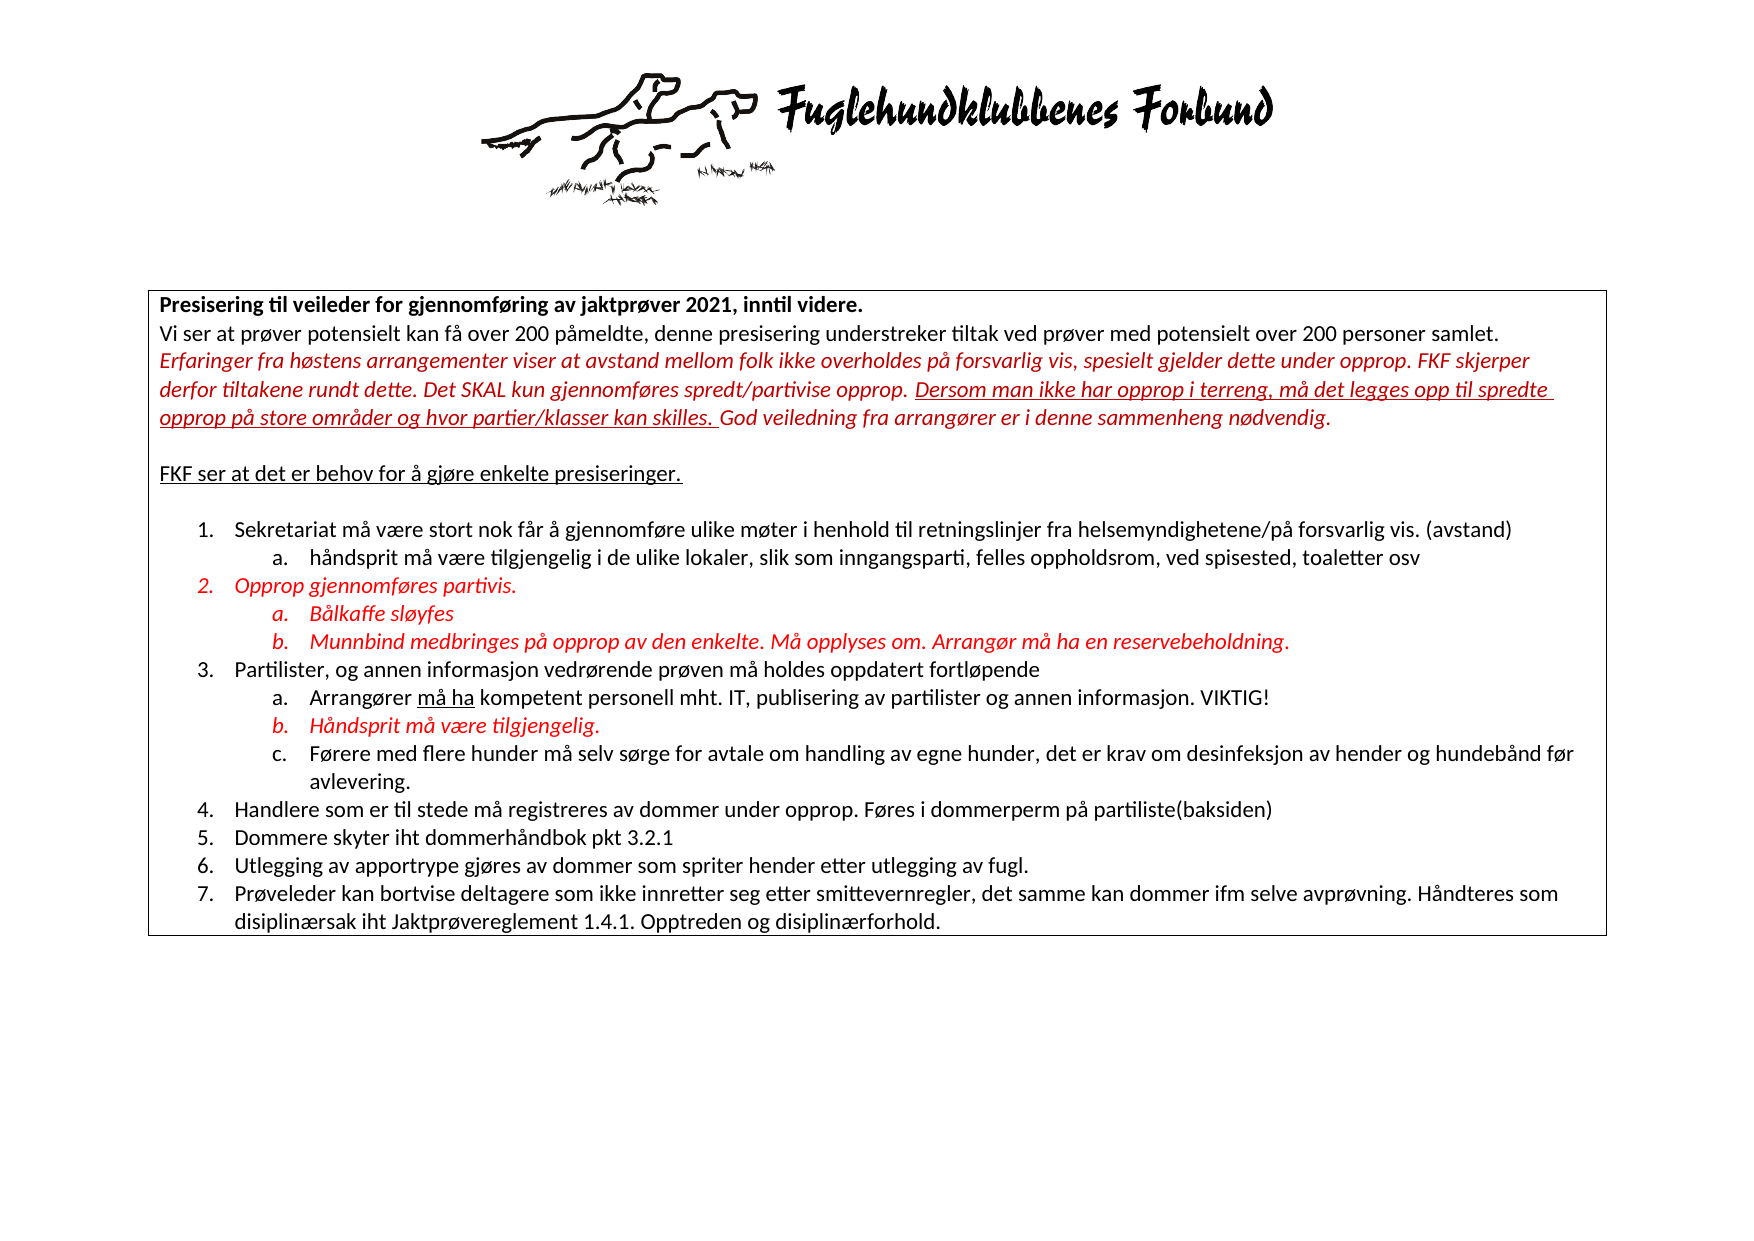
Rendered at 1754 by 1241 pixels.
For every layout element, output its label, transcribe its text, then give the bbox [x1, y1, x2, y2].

table_header Presisering til veileder for gjennomføring av jaktprøver 2021, inntil videre. Vi ser at prøver potensielt kan få over 200 påmeldte, denne presisering understreker tiltak ved prøver med potensielt over 200 personer samlet. Erfaringer fra høstens arrangementer viser at avstand mellom folk ikke overholdes på forsvarlig vis, spesielt gjelder dette under opprop. FKF skjerper derfor tiltakene rundt dette. Det SKAL kun gjennomføres spredt/partivise opprop. Dersom man ikke har opprop i terreng, må det legges opp til spredte opprop på store områder og hvor partier/klasser kan skilles. God veiledning fra arrangører er i denne sammenheng nødvendig. FKF ser at det er behov for å gjøre enkelte presiseringer. Sekretariat må være stort nok får å gjennomføre ulike møter i henhold til retningslinjer fra helsemyndighetene/på forsvarlig vis. (avstand) håndsprit må være tilgjengelig i de ulike lokaler, slik som inngangsparti, felles oppholdsrom, ved spisested, toaletter osv Opprop gjennomføres partivis. Bålkaffe sløyfes Munnbind medbringes på opprop av den enkelte. Må opplyses om. Arrangør må ha en reservebeholdning. Partilister, og annen informasjon vedrørende prøven må holdes oppdatert fortløpende Arrangører må ha kompetent personell mht. IT, publisering av partilister og annen informasjon. VIKTIG! Håndsprit må være tilgjengelig. Førere med flere hunder må selv sørge for avtale om handling av egne hunder, det er krav om desinfeksjon av hender og hundebånd før avlevering. Handlere som er til stede må registreres av dommer under opprop. Føres i dommerperm på partiliste(baksiden) Dommere skyter iht dommerhåndbok pkt 3.2.1 Utlegging av apportrype gjøres av dommer som spriter hender etter utlegging av fugl. Prøveleder kan bortvise deltagere som ikke innretter seg etter smittevernregler, det samme kan dommer ifm selve avprøvning. Håndteres som disiplinærsak iht Jaktprøvereglement 1.4.1. Opptreden og disiplinærforhold. [149, 291, 1606, 935]
picture [481, 73, 1273, 206]
